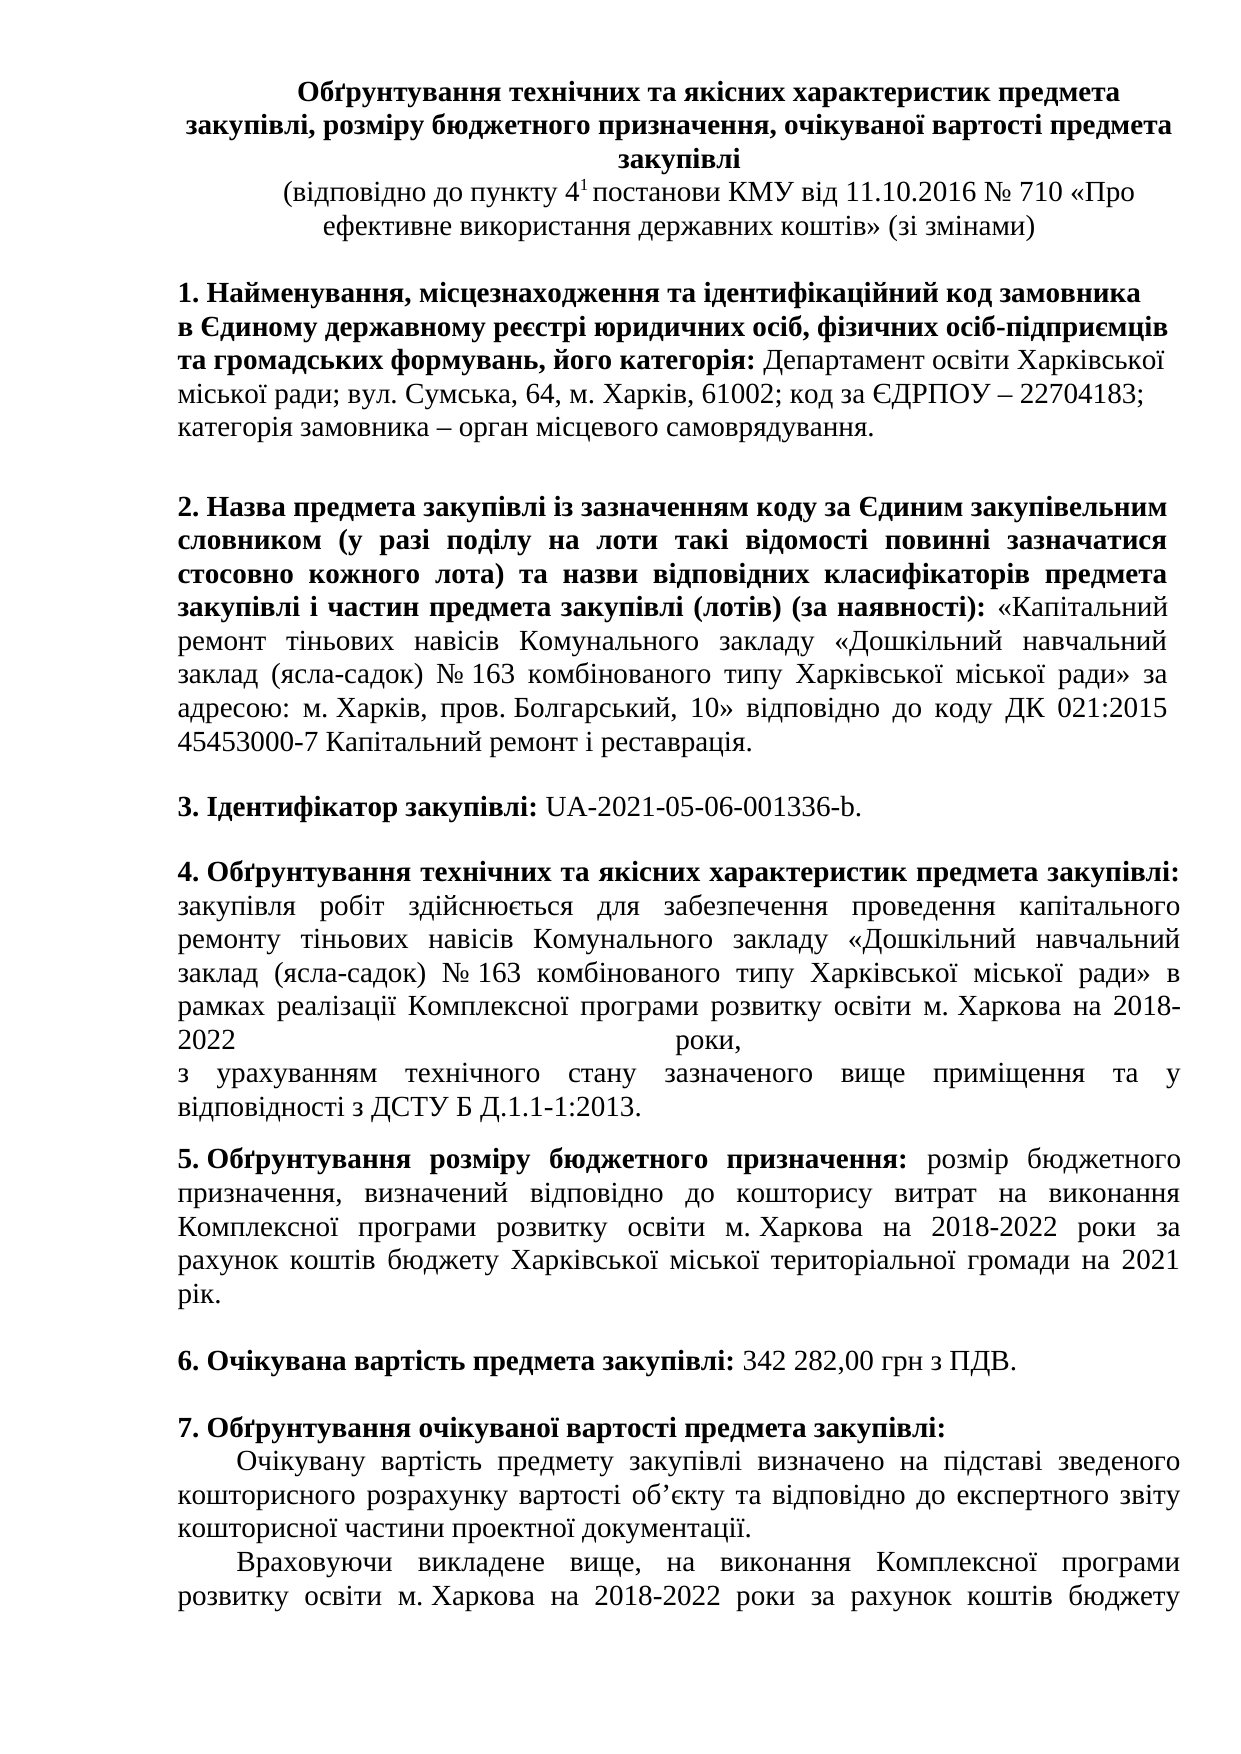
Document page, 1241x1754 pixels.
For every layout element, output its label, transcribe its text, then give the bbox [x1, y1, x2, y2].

text (відповідно до пункту 41 постанови КМУ від 11.10.2016 № 710 «Про ефективне використання державних коштів» (зі змінами) [177, 174, 1181, 242]
text Очікувану вартість предмету закупівлі визначено на підставі зведеного кошторисного розрахунку вартості об’єкту та відповідно до експертного звіту кошторисної частини проектної документації. [177, 1443, 1181, 1544]
text 3. Ідентифікатор закупівлі: UA-2021-05-06-001336-b. [177, 789, 1181, 822]
text 2. Назва предмета закупівлі із зазначенням коду за Єдиним закупівельним словником (у разі поділу на лоти такі відомості повинні зазначатися стосовно кожного лота) та назви відповідних класифікаторів предмета закупівлі і частин предмета закупівлі (лотів) (за наявності): «Капітальний ремонт тіньових навісів Комунального закладу «Дошкільний навчальний заклад (ясла-садок) № 163 комбінованого типу Харківської міської ради» за адресою: м. Харків, пров. Болгарський, 10» відповідно до коду ДК 021:2015 45453000-7 Капітальний ремонт і реставрація. [177, 489, 1168, 757]
text 7. Обґрунтування очікуваної вартості предмета закупівлі: [177, 1410, 1181, 1443]
text 1. Найменування, місцезнаходження та ідентифікаційний код замовника в Єдиному державному реєстрі юридичних осіб, фізичних осіб-підприємців та громадських формувань, його категорія: Департамент освіти Харківської міської ради; вул. Сумська, 64, м. Харків, 61002; код за ЄДРПОУ – 22704183; категорія замовника – орган місцевого самоврядування. [177, 275, 1181, 443]
text 6. Очікувана вартість предмета закупівлі: 342 282,00 грн з ПДВ. [177, 1343, 1181, 1376]
text 5. Обґрунтування розміру бюджетного призначення: розмір бюджетного призначення, визначений відповідно до кошторису витрат на виконання Комплексної програми розвитку освіти м. Харкова на 2018-2022 роки за рахунок коштів бюджету Харківської міської територіальної громади на 2021 рік. [177, 1142, 1181, 1309]
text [177, 1544, 1181, 1611]
text 4. Обґрунтування технічних та якісних характеристик предмета закупівлі: закупівля робіт здійснюється для забезпечення проведення капітального ремонту тіньових навісів Комунального закладу «Дошкільний навчальний заклад (ясла-садок) № 163 комбінованого типу Харківської міської ради» в рамках реалізації Комплексної програми розвитку освіти м. Харкова на 2018-2022 роки, з урахуванням технічного стану зазначеного вище приміщення та у відповідності з ДСТУ Б Д.1.1-1:2013. [177, 854, 1181, 1122]
text Обґрунтування технічних та якісних характеристик предмета закупівлі, розміру бюджетного призначення, очікуваної вартості предмета закупівлі [177, 74, 1181, 174]
